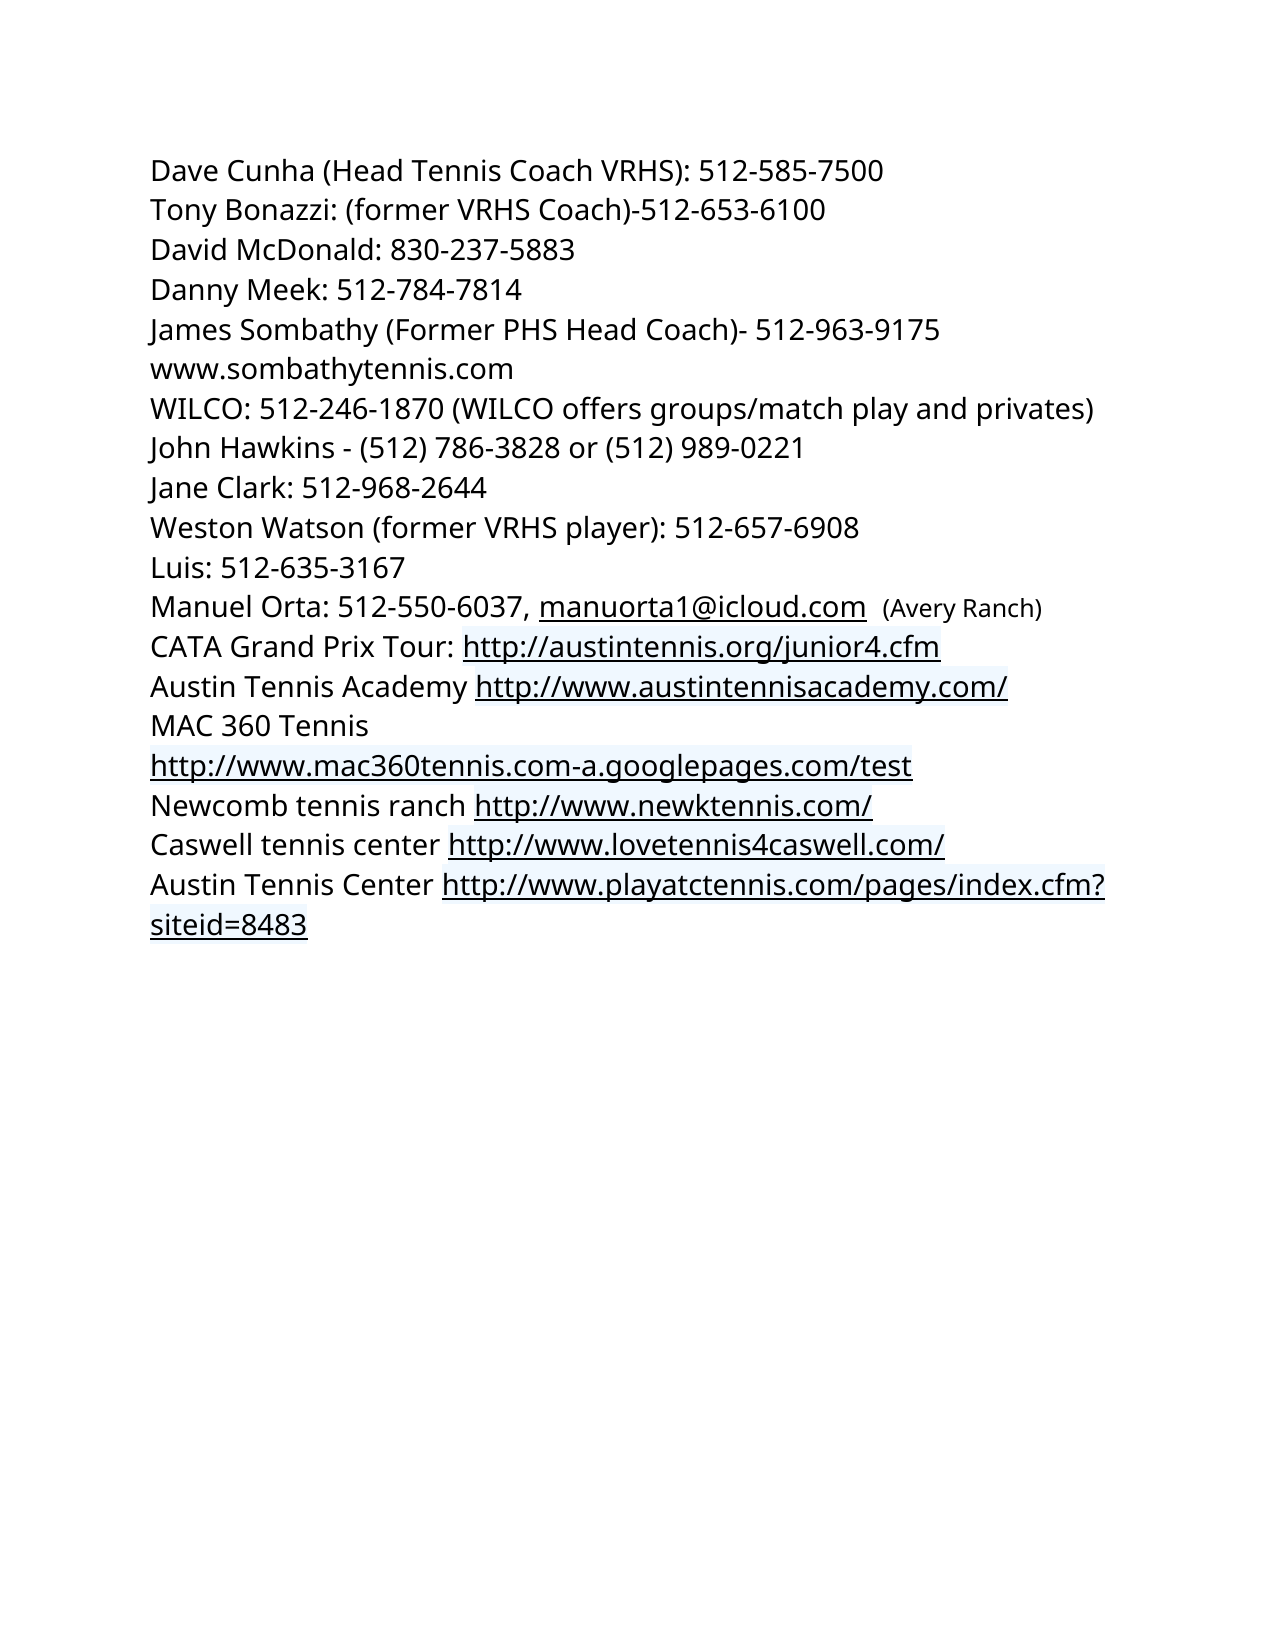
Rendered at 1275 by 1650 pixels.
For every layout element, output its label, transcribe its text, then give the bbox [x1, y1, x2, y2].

text Manuel Orta: 512-550-6037, manuorta1@icloud.com (Avery Ranch) [150, 587, 1125, 626]
text Danny Meek: 512-784-7814 [150, 269, 1125, 309]
text Tony Bonazzi: (former VRHS Coach)-512-653-6100 [150, 190, 1125, 229]
text Weston Watson (former VRHS player): 512-657-6908 [150, 507, 1125, 547]
text Dave Cunha (Head Tennis Coach VRHS): 512-585-7500 [150, 150, 1125, 190]
text CATA Grand Prix Tour: http://austintennis.org/junior4.cfm Austin Tennis Academy http://www.austintennisacademy.com/ MAC 360 Tennis http://www.mac360tennis.com-a.googlepages.com/test Newcomb tennis ranch http://www.newktennis.com/ Caswell tennis center http://www.lovetennis4caswell.com/ Austin Tennis Center http://www.playatctennis.com/pages/index.cfm?siteid=8483 [150, 626, 1125, 944]
text James Sombathy (Former PHS Head Coach)- 512-963-9175 www.sombathytennis.com WILCO: 512-246-1870 (WILCO offers groups/match play and privates) John Hawkins - (512) 786-3828 or (512) 989-0221 [150, 309, 1125, 467]
text Luis: 512-635-3167 [150, 547, 1125, 587]
text David McDonald: 830-237-5883 [150, 229, 1125, 269]
text Jane Clark: 512-968-2644 [150, 467, 1125, 507]
